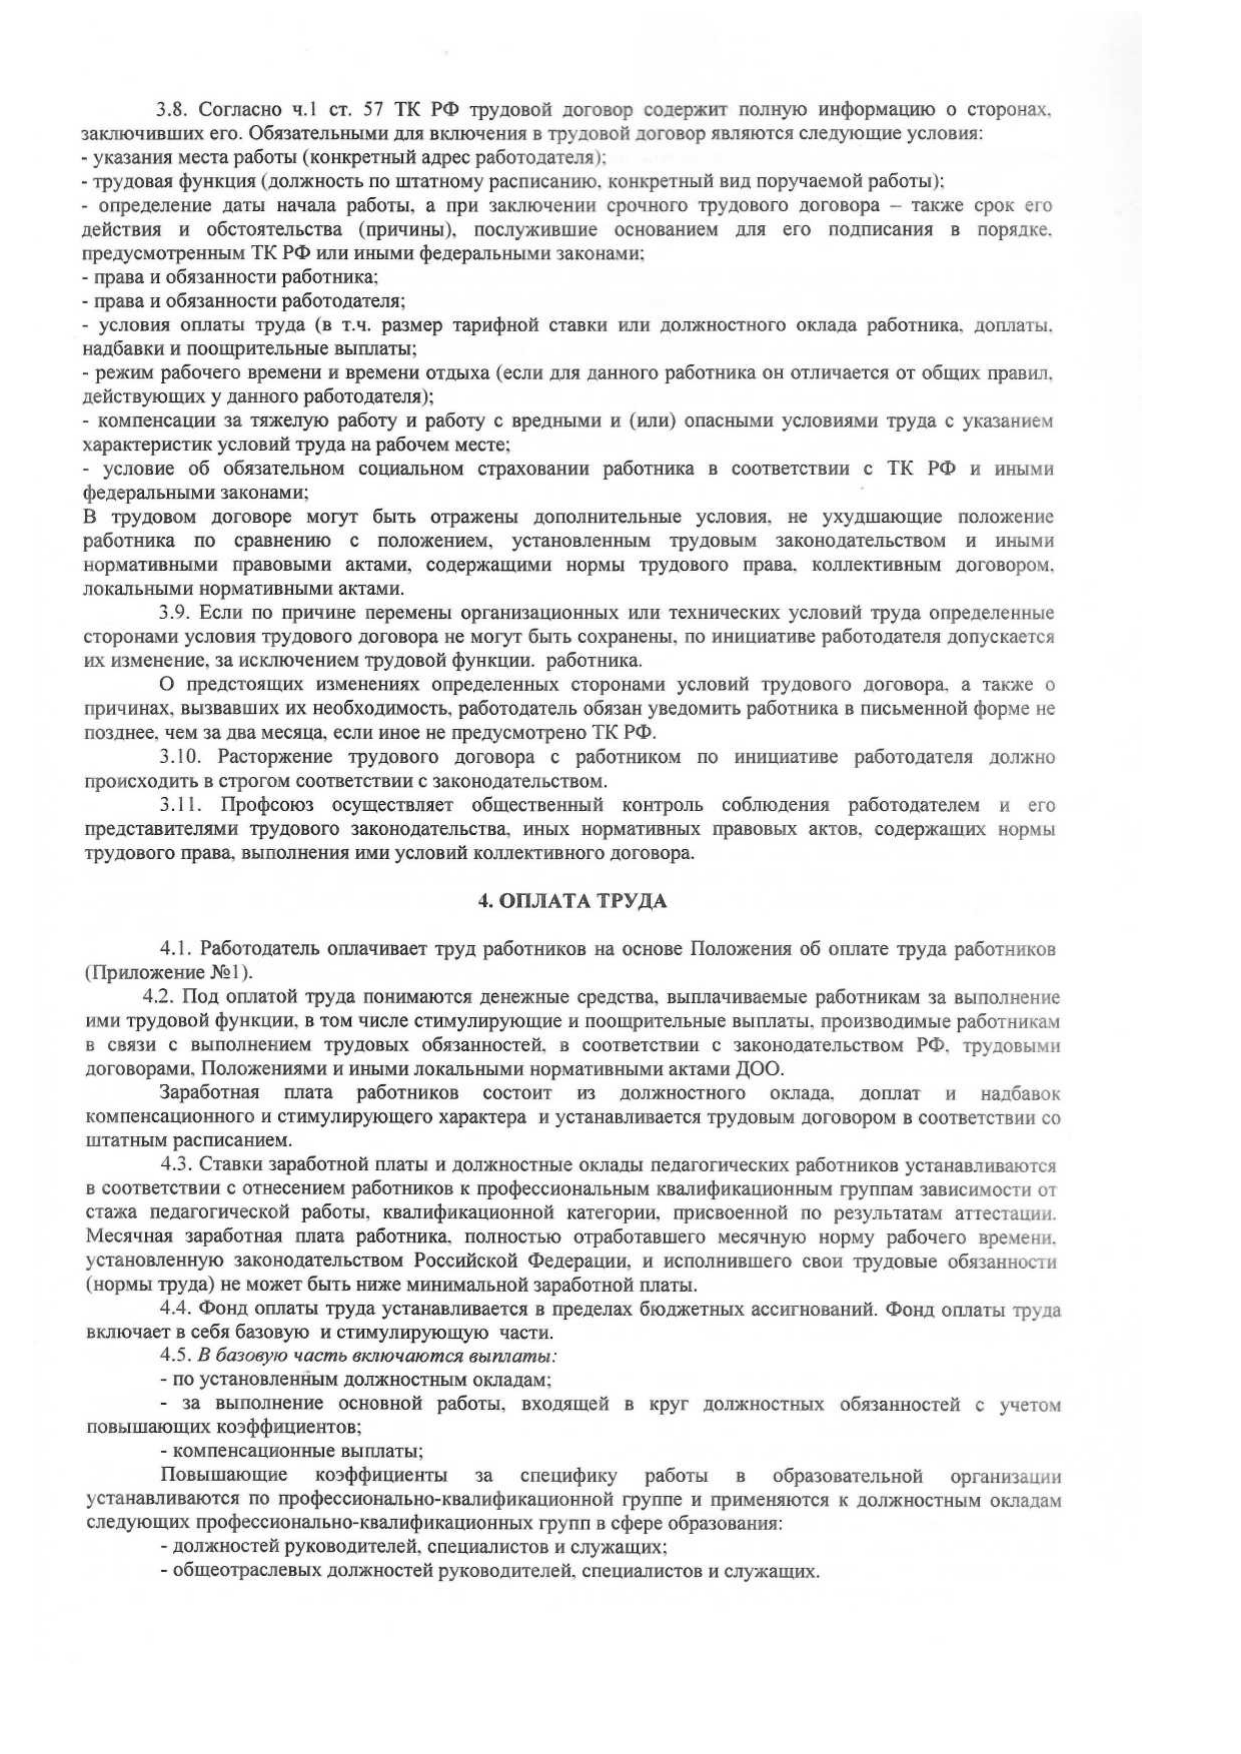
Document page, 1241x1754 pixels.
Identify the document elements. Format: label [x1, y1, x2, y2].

picture [33, 11, 1142, 1664]
